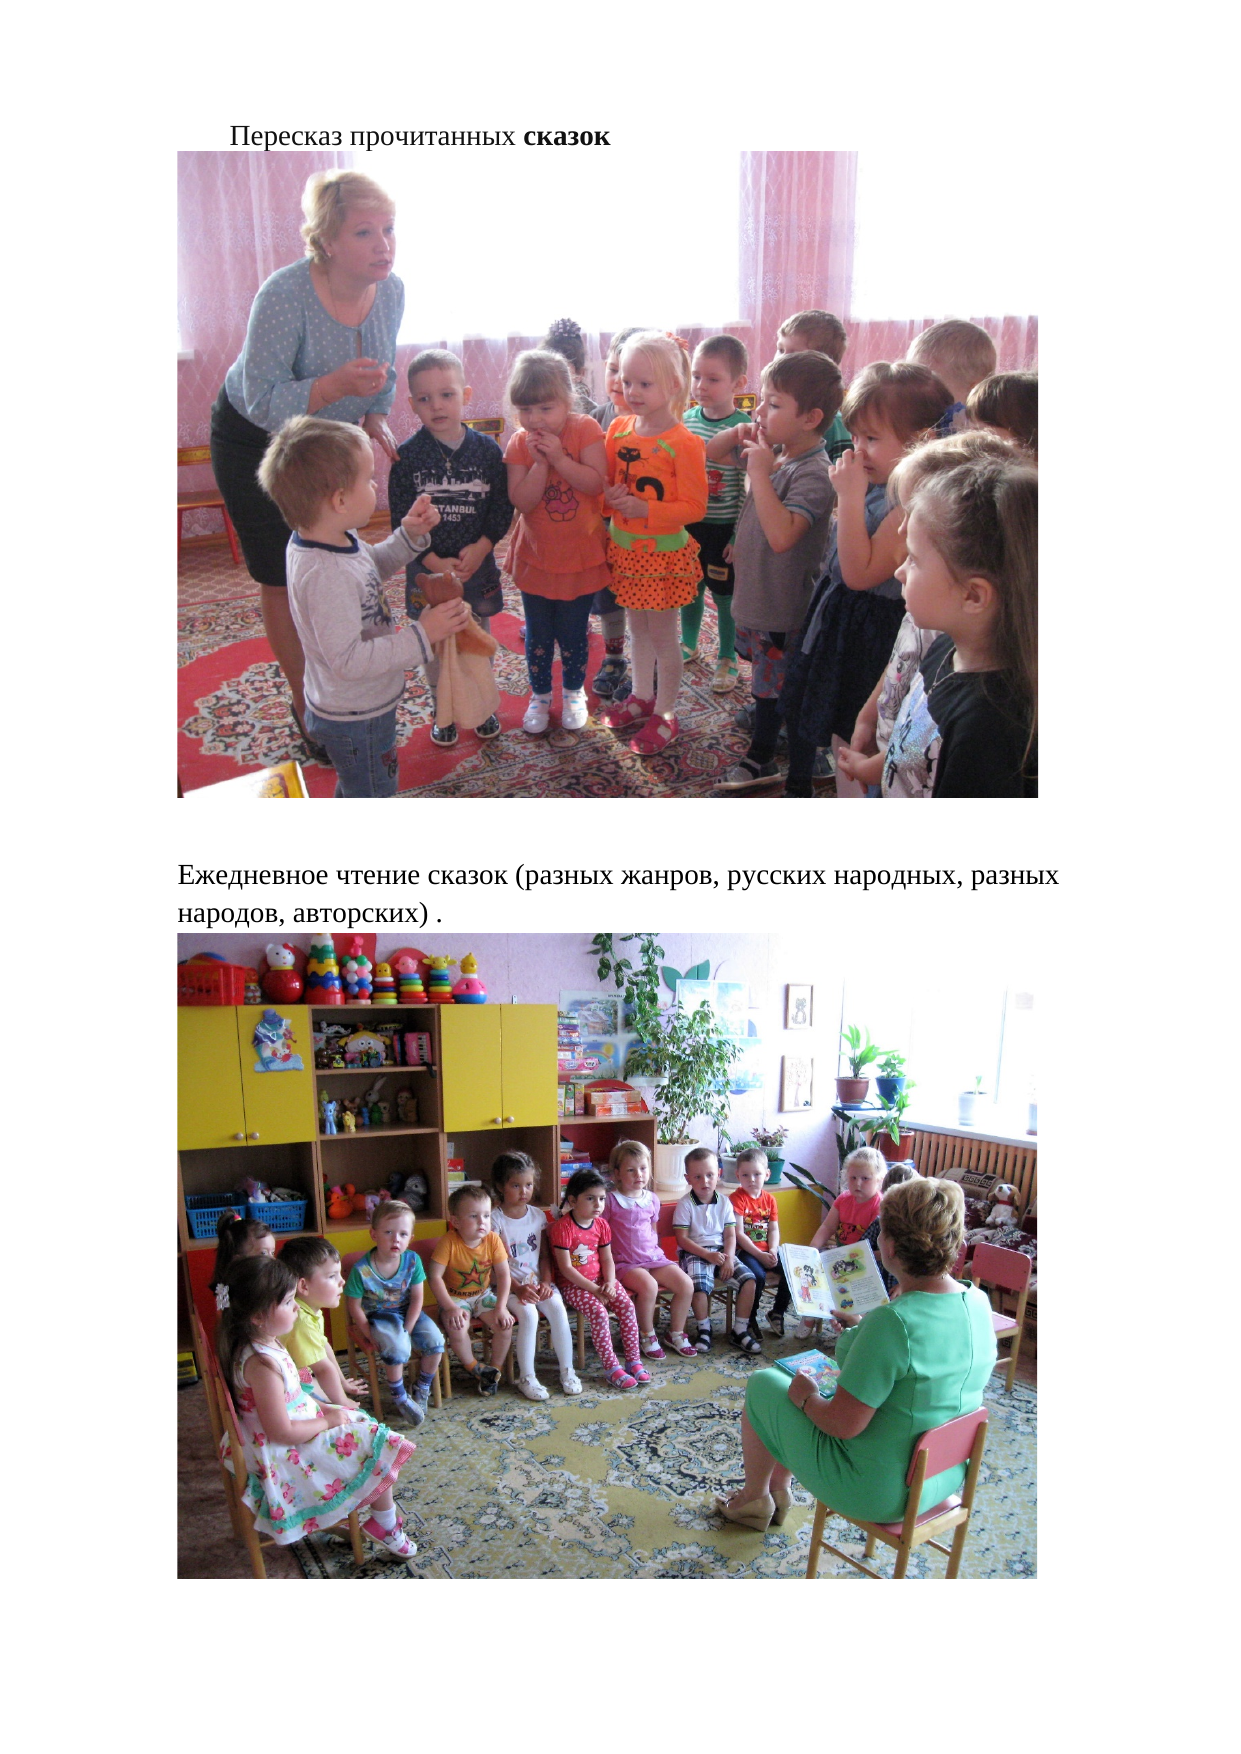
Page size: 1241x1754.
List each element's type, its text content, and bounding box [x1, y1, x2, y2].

picture [177, 151, 1039, 798]
picture [177, 933, 1038, 1579]
